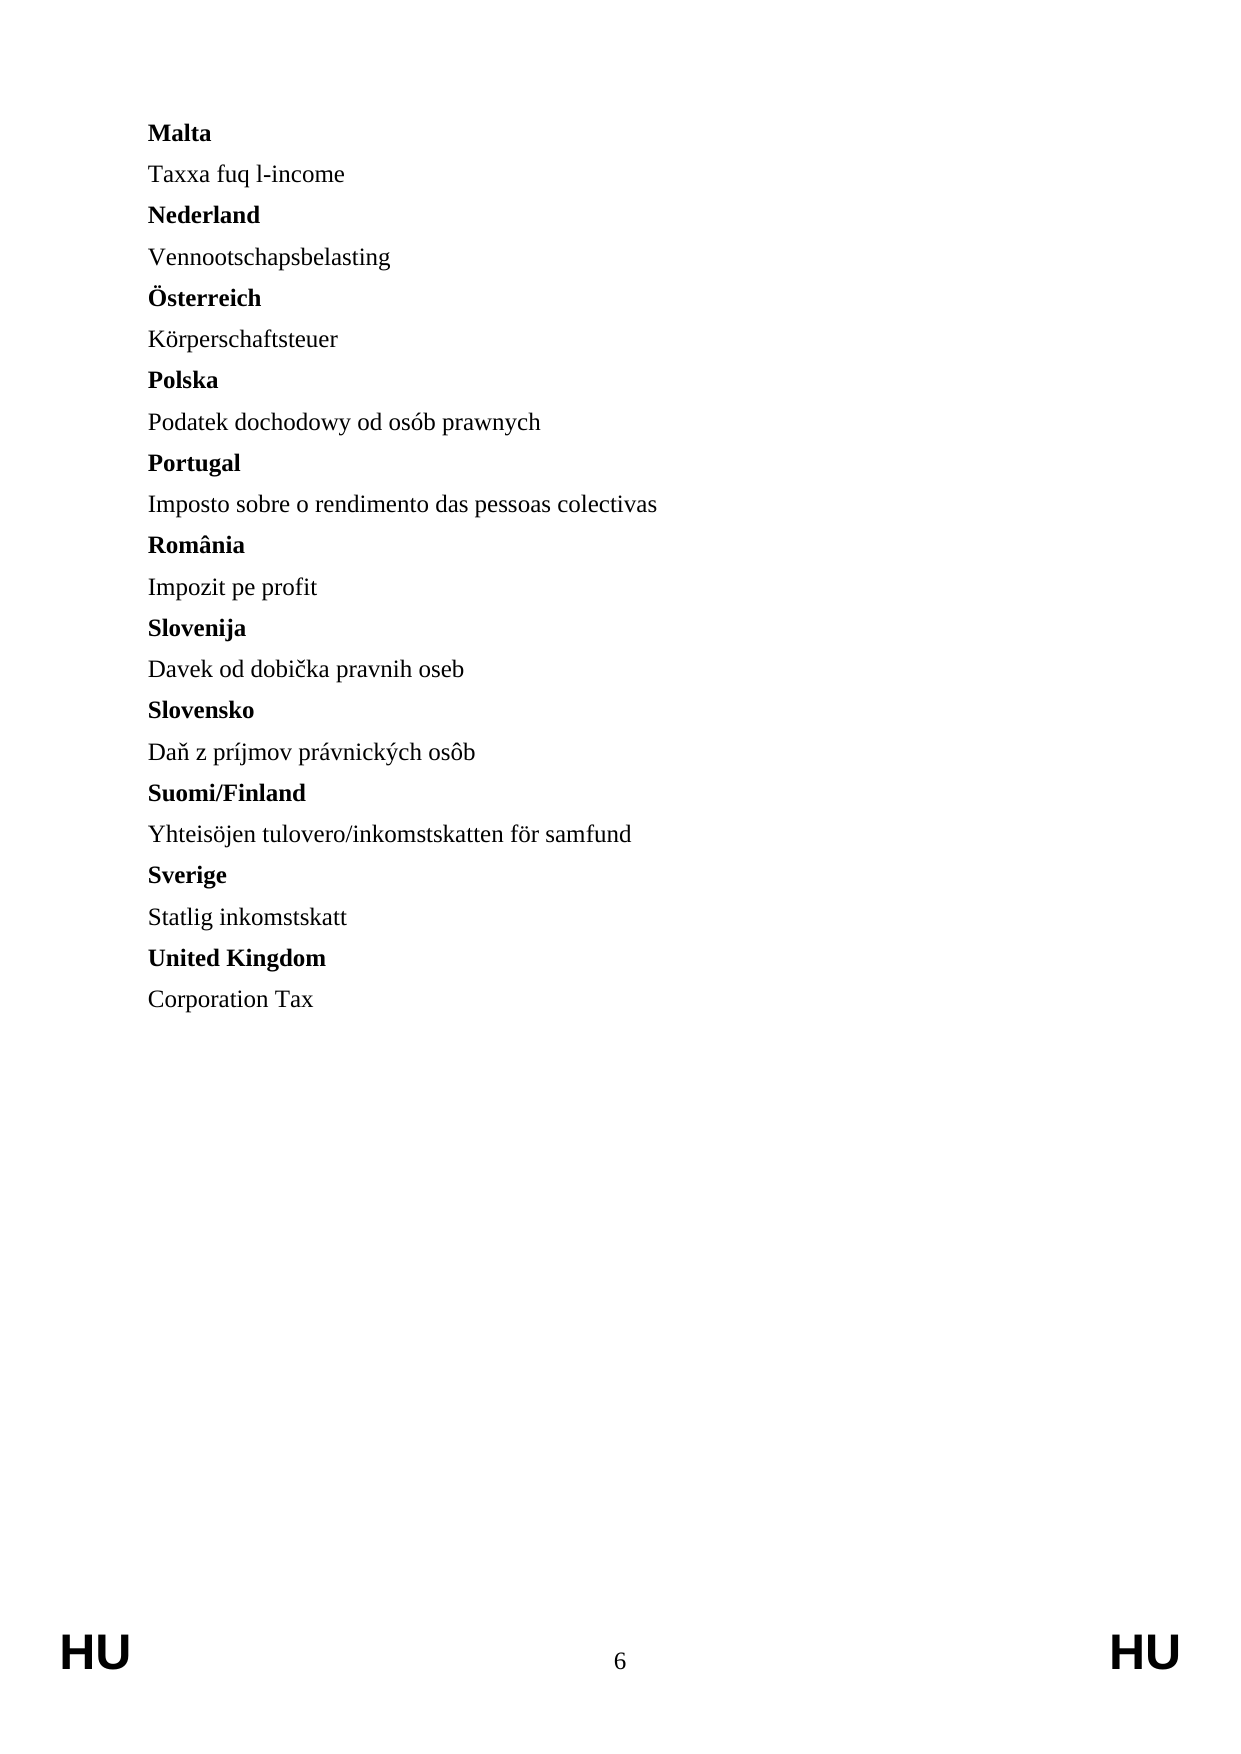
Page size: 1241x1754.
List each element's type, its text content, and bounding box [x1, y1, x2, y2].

text Suomi/Finland [148, 778, 1093, 807]
text Sverige [148, 861, 1093, 889]
text Yhteisöjen tulovero/inkomstskatten för samfund [148, 819, 1093, 848]
text Portugal [148, 448, 1093, 477]
text Körperschaftsteuer [148, 324, 1093, 353]
text Imposto sobre o rendimento das pessoas colectivas [148, 489, 1093, 518]
text United Kingdom [148, 943, 1093, 972]
text Vennootschapsbelasting [148, 242, 1093, 271]
text Nederland [148, 201, 1093, 229]
text Davek od dobička pravnih oseb [148, 654, 1093, 683]
text Slovensko [148, 696, 1093, 724]
text Österreich [148, 283, 1093, 312]
text Malta [148, 118, 1093, 147]
text Podatek dochodowy od osób prawnych [148, 407, 1093, 436]
text Statlig inkomstskatt [148, 902, 1093, 931]
text România [148, 531, 1093, 559]
text Impozit pe profit [148, 572, 1093, 601]
text Daň z príjmov právnických osôb [148, 737, 1093, 766]
text Slovenija [148, 613, 1093, 642]
text Taxxa fuq l-income [148, 159, 1093, 188]
text Corporation Tax [148, 984, 1093, 1013]
text Polska [148, 366, 1093, 394]
